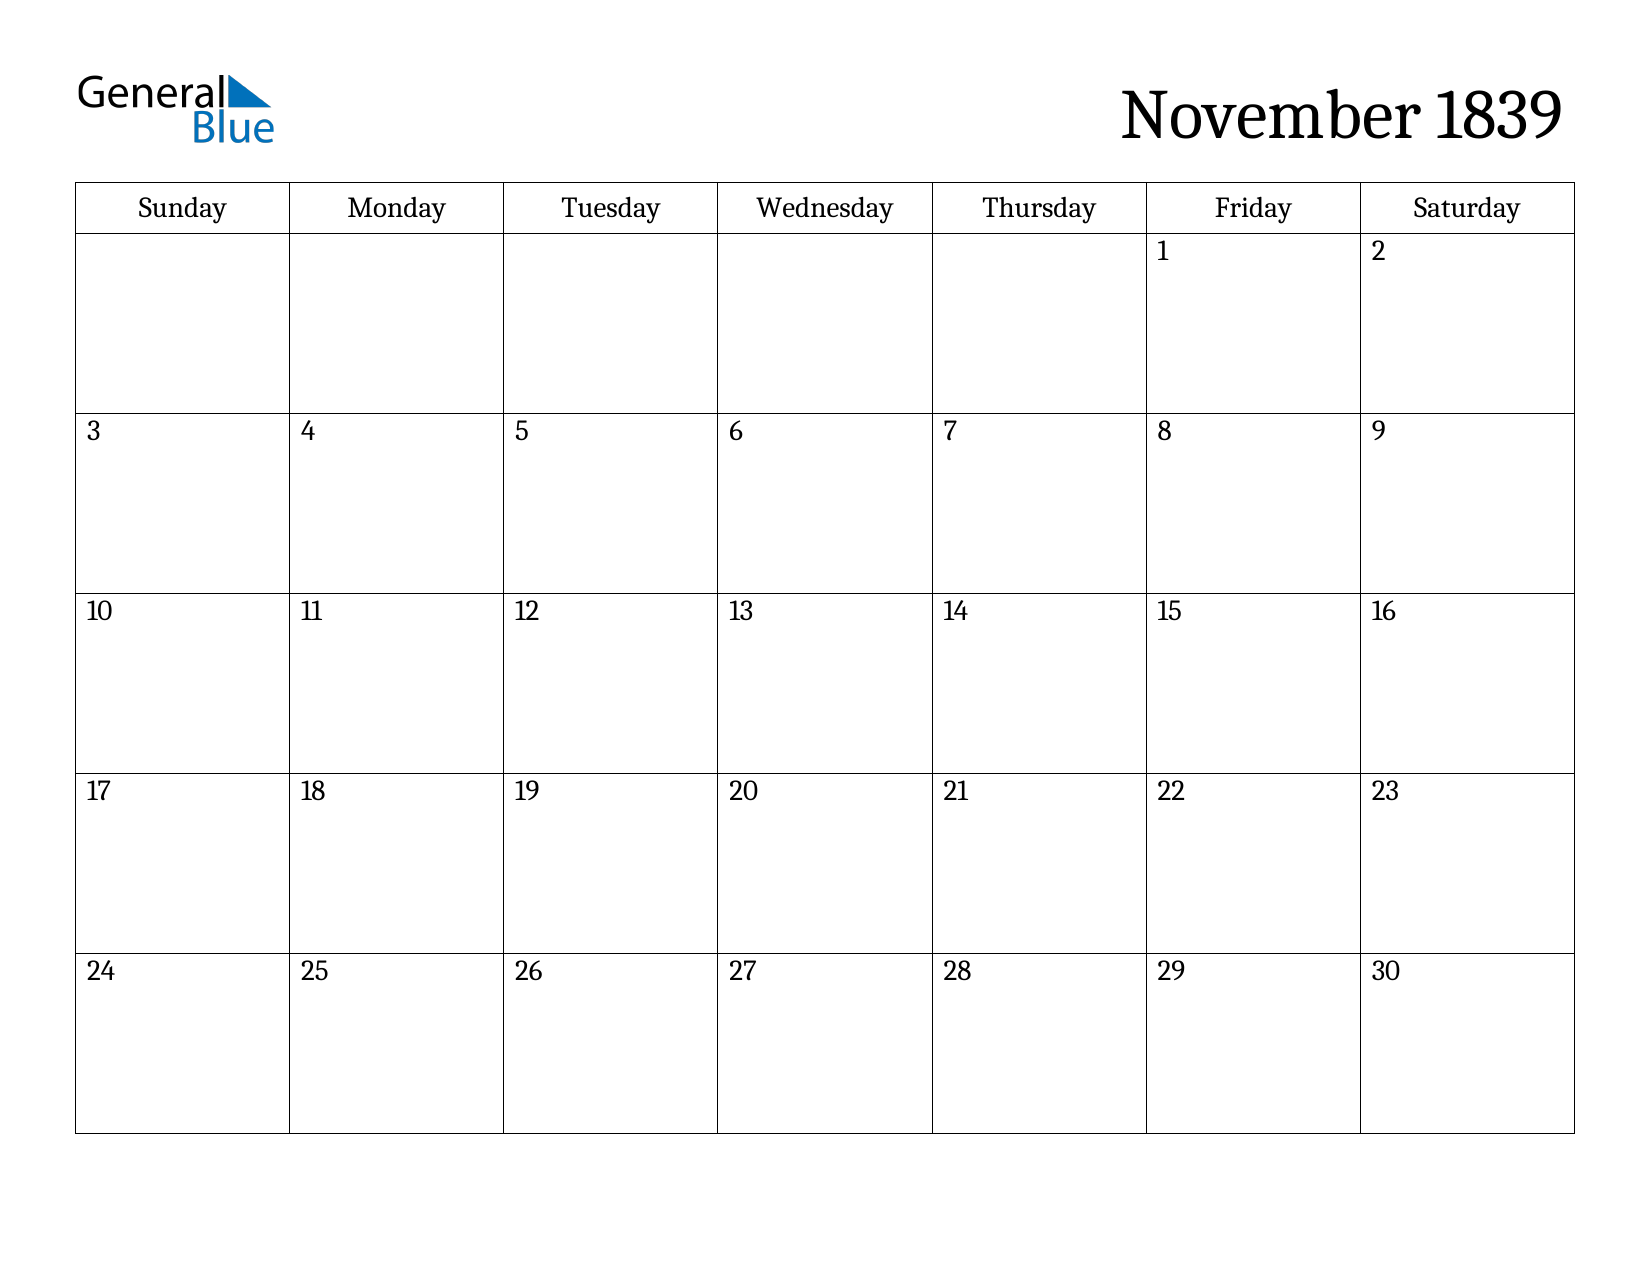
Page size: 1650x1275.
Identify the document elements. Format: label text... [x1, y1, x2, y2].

table_cell [718, 267, 932, 413]
table_cell Sunday [76, 183, 289, 233]
table_cell [504, 234, 717, 267]
table_cell Friday [1147, 183, 1360, 233]
table_cell [933, 234, 1146, 267]
table_cell [1361, 627, 1574, 773]
table_cell 2 [1361, 234, 1574, 267]
table_cell [290, 267, 503, 413]
table_cell 6 [718, 414, 932, 447]
table_cell 11 [290, 594, 503, 627]
table_cell 5 [504, 414, 717, 447]
table_cell [1147, 808, 1360, 953]
table_cell 28 [933, 954, 1146, 987]
table_cell [504, 627, 717, 773]
table_cell [1361, 988, 1574, 1133]
table_cell Thursday [933, 183, 1146, 233]
table_cell [1361, 808, 1574, 953]
table_cell [1361, 448, 1574, 593]
table_cell [933, 627, 1146, 773]
table_cell 22 [1147, 774, 1360, 807]
table_cell [290, 448, 503, 593]
table_cell [290, 234, 503, 267]
table_cell 29 [1147, 954, 1360, 987]
table_cell Tuesday [504, 183, 717, 233]
table_cell 12 [504, 594, 717, 627]
table_cell [290, 627, 503, 773]
table_cell 14 [933, 594, 1146, 627]
table_cell [933, 267, 1146, 413]
table_cell 3 [76, 414, 289, 447]
table_cell 27 [718, 954, 932, 987]
table_cell 20 [718, 774, 932, 807]
table_cell 23 [1361, 774, 1574, 807]
table_cell [504, 808, 717, 953]
table_cell 4 [290, 414, 503, 447]
table_cell [1361, 267, 1574, 413]
table_cell [718, 448, 932, 593]
table_cell 30 [1361, 954, 1574, 987]
table_cell [76, 448, 289, 593]
table_cell [76, 267, 289, 413]
table_cell 26 [504, 954, 717, 987]
table_cell 24 [76, 954, 289, 987]
table_cell 17 [76, 774, 289, 807]
table_cell 10 [76, 594, 289, 627]
table_cell Saturday [1361, 183, 1574, 233]
picture [78, 75, 274, 143]
table_cell [504, 988, 717, 1133]
table_cell 9 [1361, 414, 1574, 447]
table_cell 1 [1147, 234, 1360, 267]
table_cell [504, 267, 717, 413]
table_cell [76, 988, 289, 1133]
table_cell [933, 448, 1146, 593]
table_cell 8 [1147, 414, 1360, 447]
table_cell 19 [504, 774, 717, 807]
table_cell 13 [718, 594, 932, 627]
table_cell 15 [1147, 594, 1360, 627]
table_cell Wednesday [718, 183, 932, 233]
table_cell 16 [1361, 594, 1574, 627]
table_cell [1147, 267, 1360, 413]
table_cell [1147, 627, 1360, 773]
table_cell [933, 808, 1146, 953]
table_cell 25 [290, 954, 503, 987]
table_cell [76, 627, 289, 773]
table_cell [933, 988, 1146, 1133]
table_cell [718, 808, 932, 953]
table_cell [76, 234, 289, 267]
table_cell [504, 448, 717, 593]
table_cell 21 [933, 774, 1146, 807]
table_cell [290, 808, 503, 953]
table_cell [1147, 448, 1360, 593]
table_cell 7 [933, 414, 1146, 447]
table_header November 1839 [504, 75, 1574, 182]
table_cell 18 [290, 774, 503, 807]
table_header [76, 75, 503, 182]
table_cell [1147, 988, 1360, 1133]
table_cell [76, 808, 289, 953]
table_cell [718, 234, 932, 267]
table_cell [290, 988, 503, 1133]
table_cell Monday [290, 183, 503, 233]
table_cell [718, 988, 932, 1133]
table_cell [718, 627, 932, 773]
